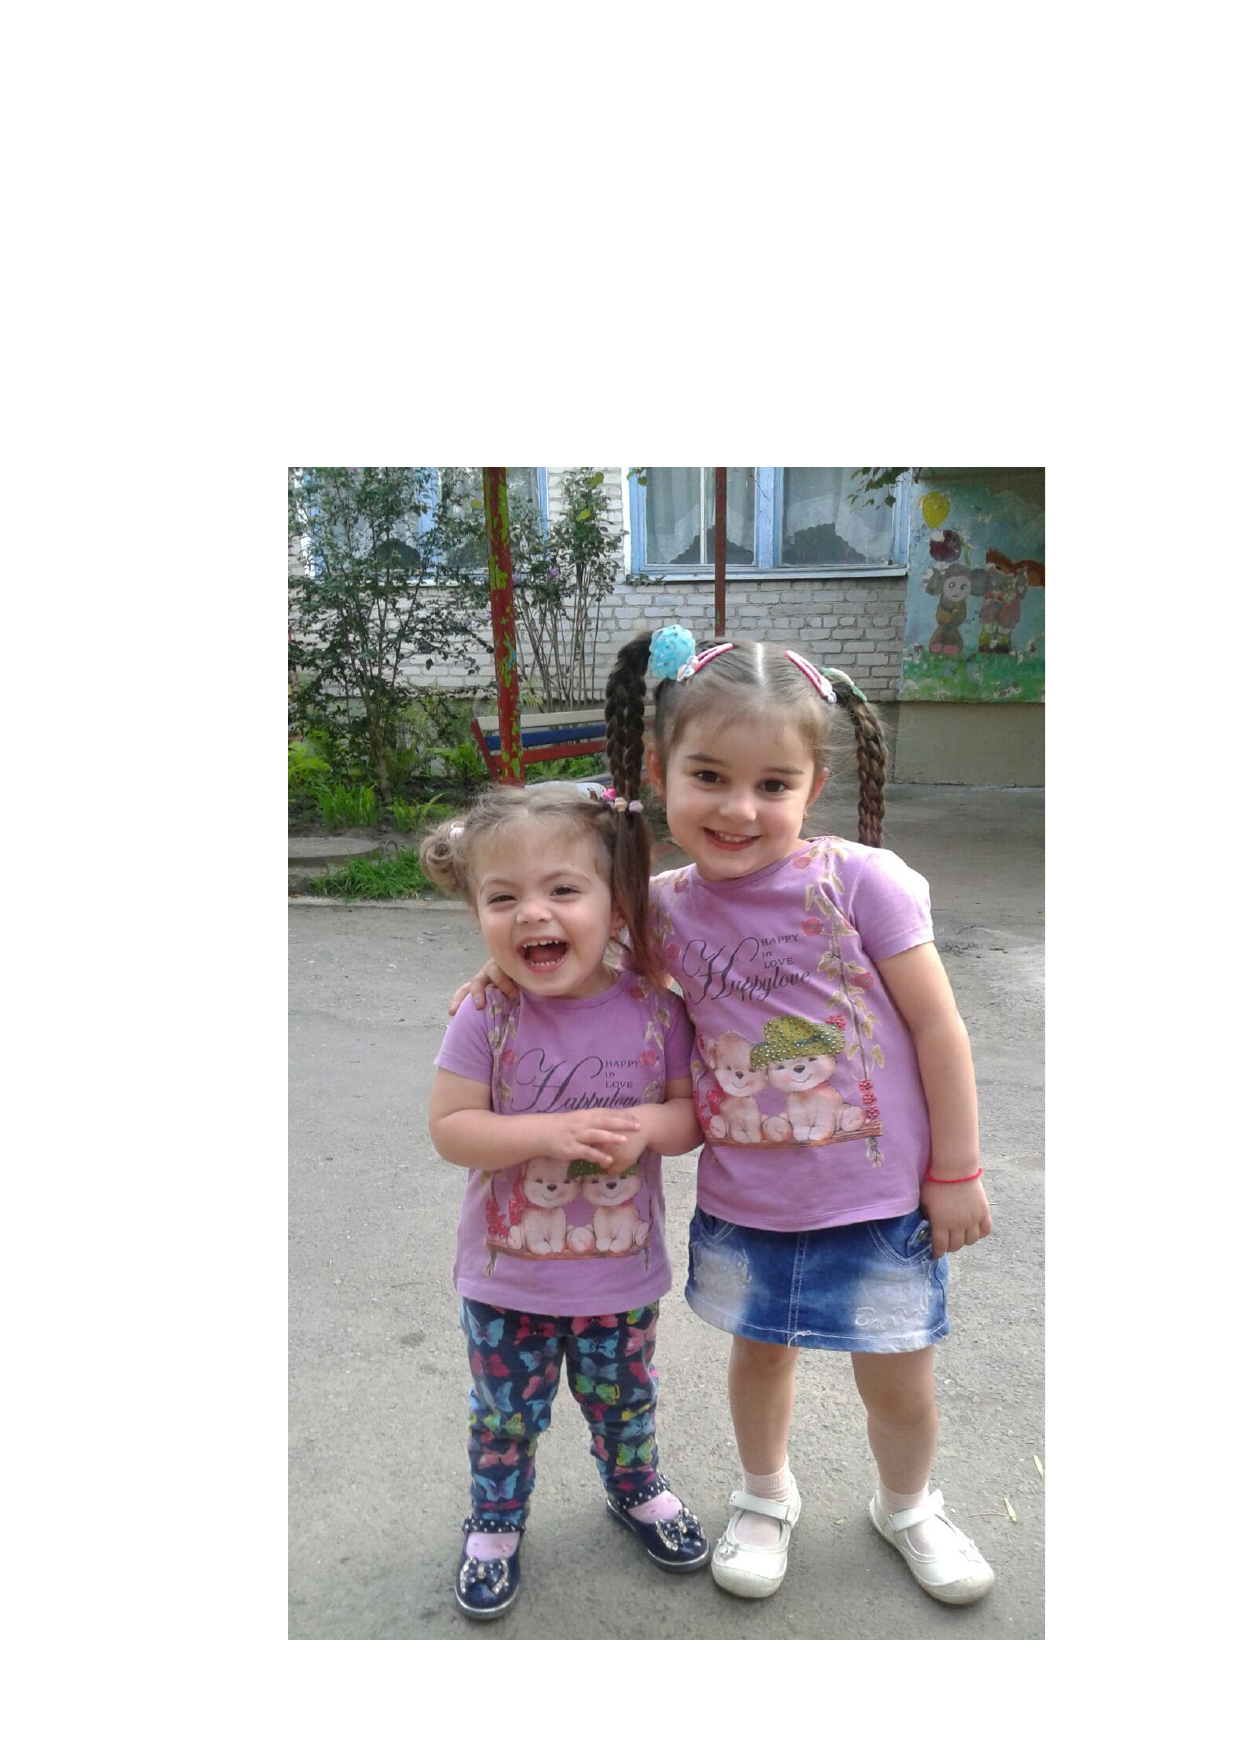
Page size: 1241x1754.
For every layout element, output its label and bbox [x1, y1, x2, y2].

picture [288, 467, 1046, 1640]
